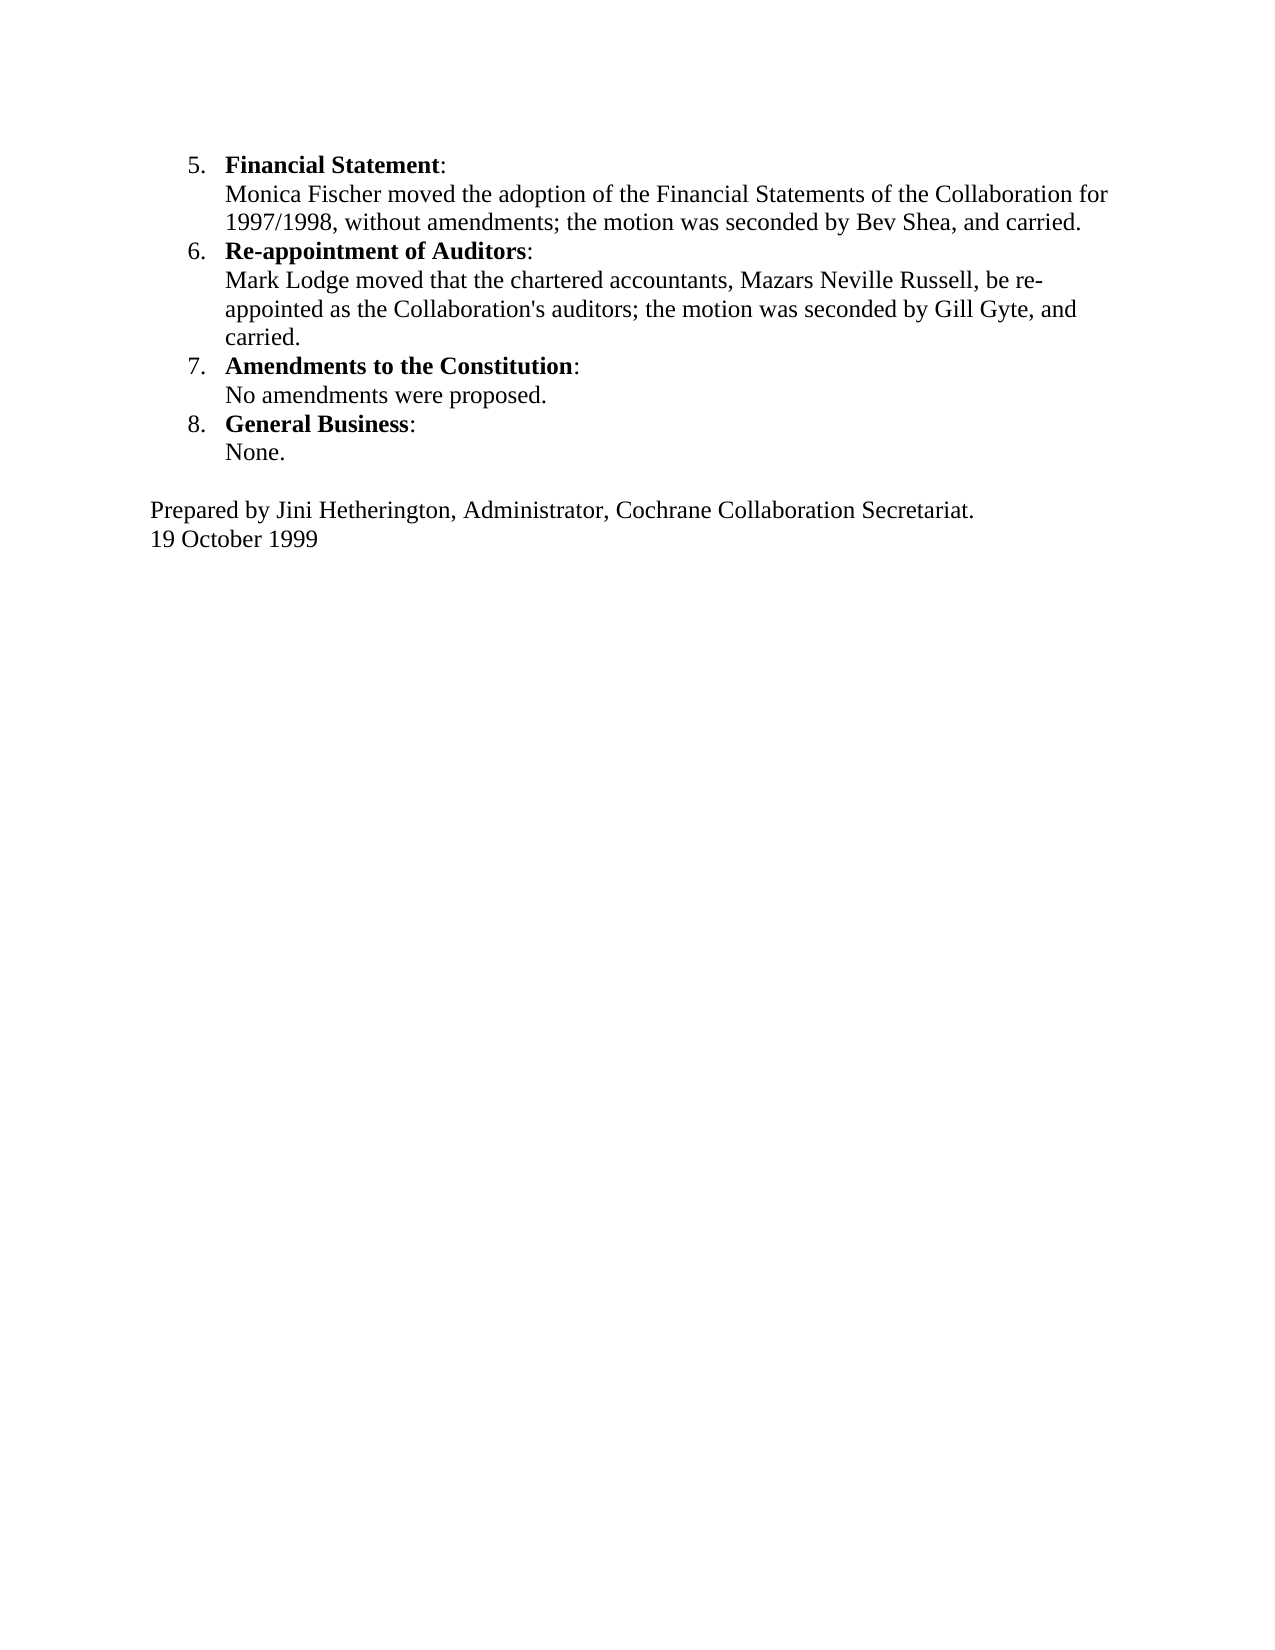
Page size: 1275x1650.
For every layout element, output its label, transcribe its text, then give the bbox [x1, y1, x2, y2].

text Prepared by Jini Hetherington, Administrator, Cochrane Collaboration Secretariat. 19 October 1999 [150, 495, 1125, 553]
list Financial Statement: Monica Fischer moved the adoption of the Financial Statements of the Collaboration for 1997/1998, without amendments; the motion was seconded by Bev Shea, and carried. [187, 150, 1125, 236]
list Amendments to the Constitution: No amendments were proposed. [187, 351, 1125, 409]
list Re-appointment of Auditors: Mark Lodge moved that the chartered accountants, Mazars Neville Russell, be re-appointed as the Collaboration's auditors; the motion was seconded by Gill Gyte, and carried. [187, 236, 1125, 351]
list General Business: None. [187, 409, 1125, 466]
